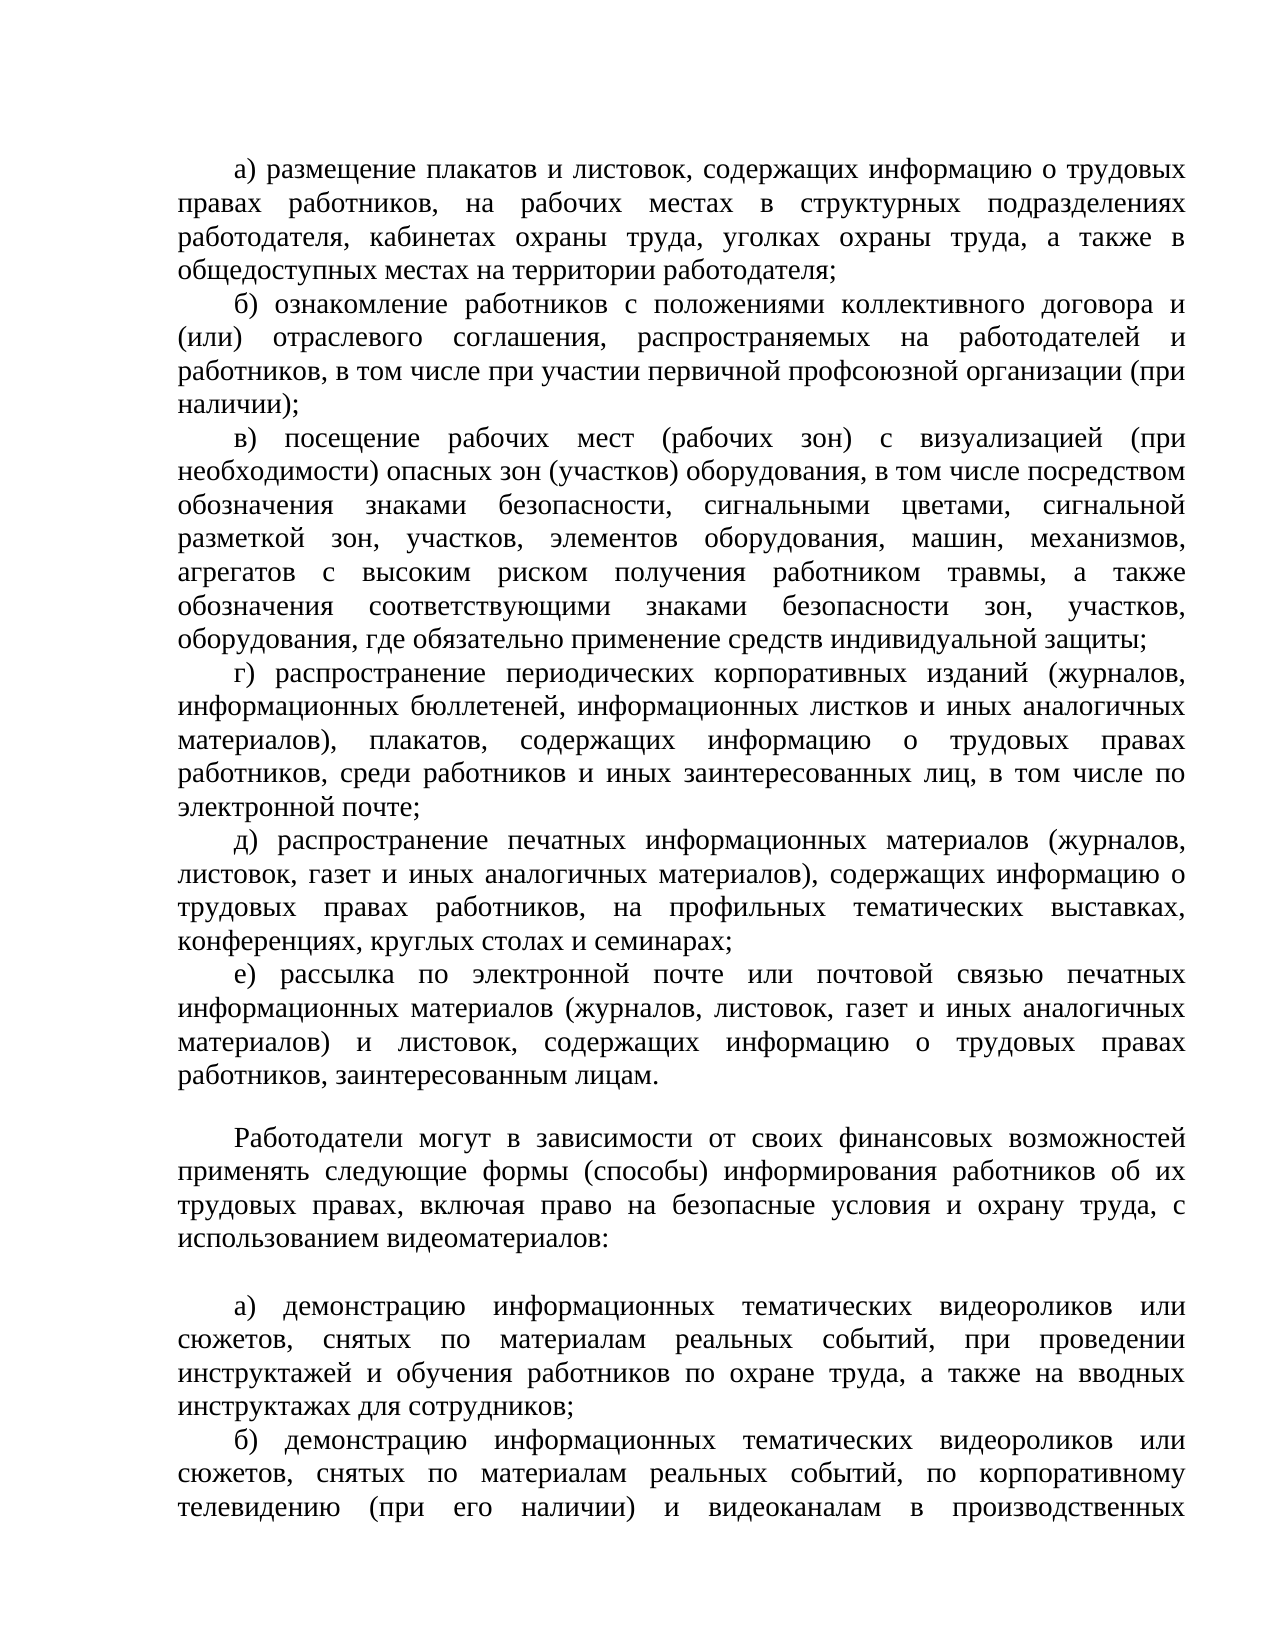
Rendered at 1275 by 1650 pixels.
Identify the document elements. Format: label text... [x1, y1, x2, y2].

text Работодатели могут в зависимости от своих финансовых возможностей применять следующие формы (способы) информирования работников об их трудовых правах, включая право на безопасные условия и охрану труда, с использованием видеоматериалов: [177, 1120, 1186, 1254]
text б) ознакомление работников с положениями коллективного договора и (или) отраслевого соглашения, распространяемых на работодателей и работников, в том числе при участии первичной профсоюзной организации (при наличии); [177, 286, 1186, 420]
text а) размещение плакатов и листовок, содержащих информацию о трудовых правах работников, на рабочих местах в структурных подразделениях работодателя, кабинетах охраны труда, уголках охраны труда, а также в общедоступных местах на территории работодателя; [177, 152, 1186, 286]
text г) распространение периодических корпоративных изданий (журналов, информационных бюллетеней, информационных листков и иных аналогичных материалов), плакатов, содержащих информацию о трудовых правах работников, среди работников и иных заинтересованных лиц, в том числе по электронной почте; [177, 655, 1186, 822]
text е) рассылка по электронной почте или почтовой связью печатных информационных материалов (журналов, листовок, газет и иных аналогичных материалов) и листовок, содержащих информацию о трудовых правах работников, заинтересованным лицам. [177, 957, 1186, 1091]
text в) посещение рабочих мест (рабочих зон) с визуализацией (при необходимости) опасных зон (участков) оборудования, в том числе посредством обозначения знаками безопасности, сигнальными цветами, сигнальной разметкой зон, участков, элементов оборудования, машин, механизмов, агрегатов с высоким риском получения работником травмы, а также обозначения соответствующими знаками безопасности зон, участков, оборудования, где обязательно применение средств индивидуальной защиты; [177, 420, 1186, 655]
text а) демонстрацию информационных тематических видеороликов или сюжетов, снятых по материалам реальных событий, при проведении инструктажей и обучения работников по охране труда, а также на вводных инструктажах для сотрудников; [177, 1288, 1186, 1422]
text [177, 1422, 1186, 1522]
text д) распространение печатных информационных материалов (журналов, листовок, газет и иных аналогичных материалов), содержащих информацию о трудовых правах работников, на профильных тематических выставках, конференциях, круглых столах и семинарах; [177, 822, 1186, 957]
